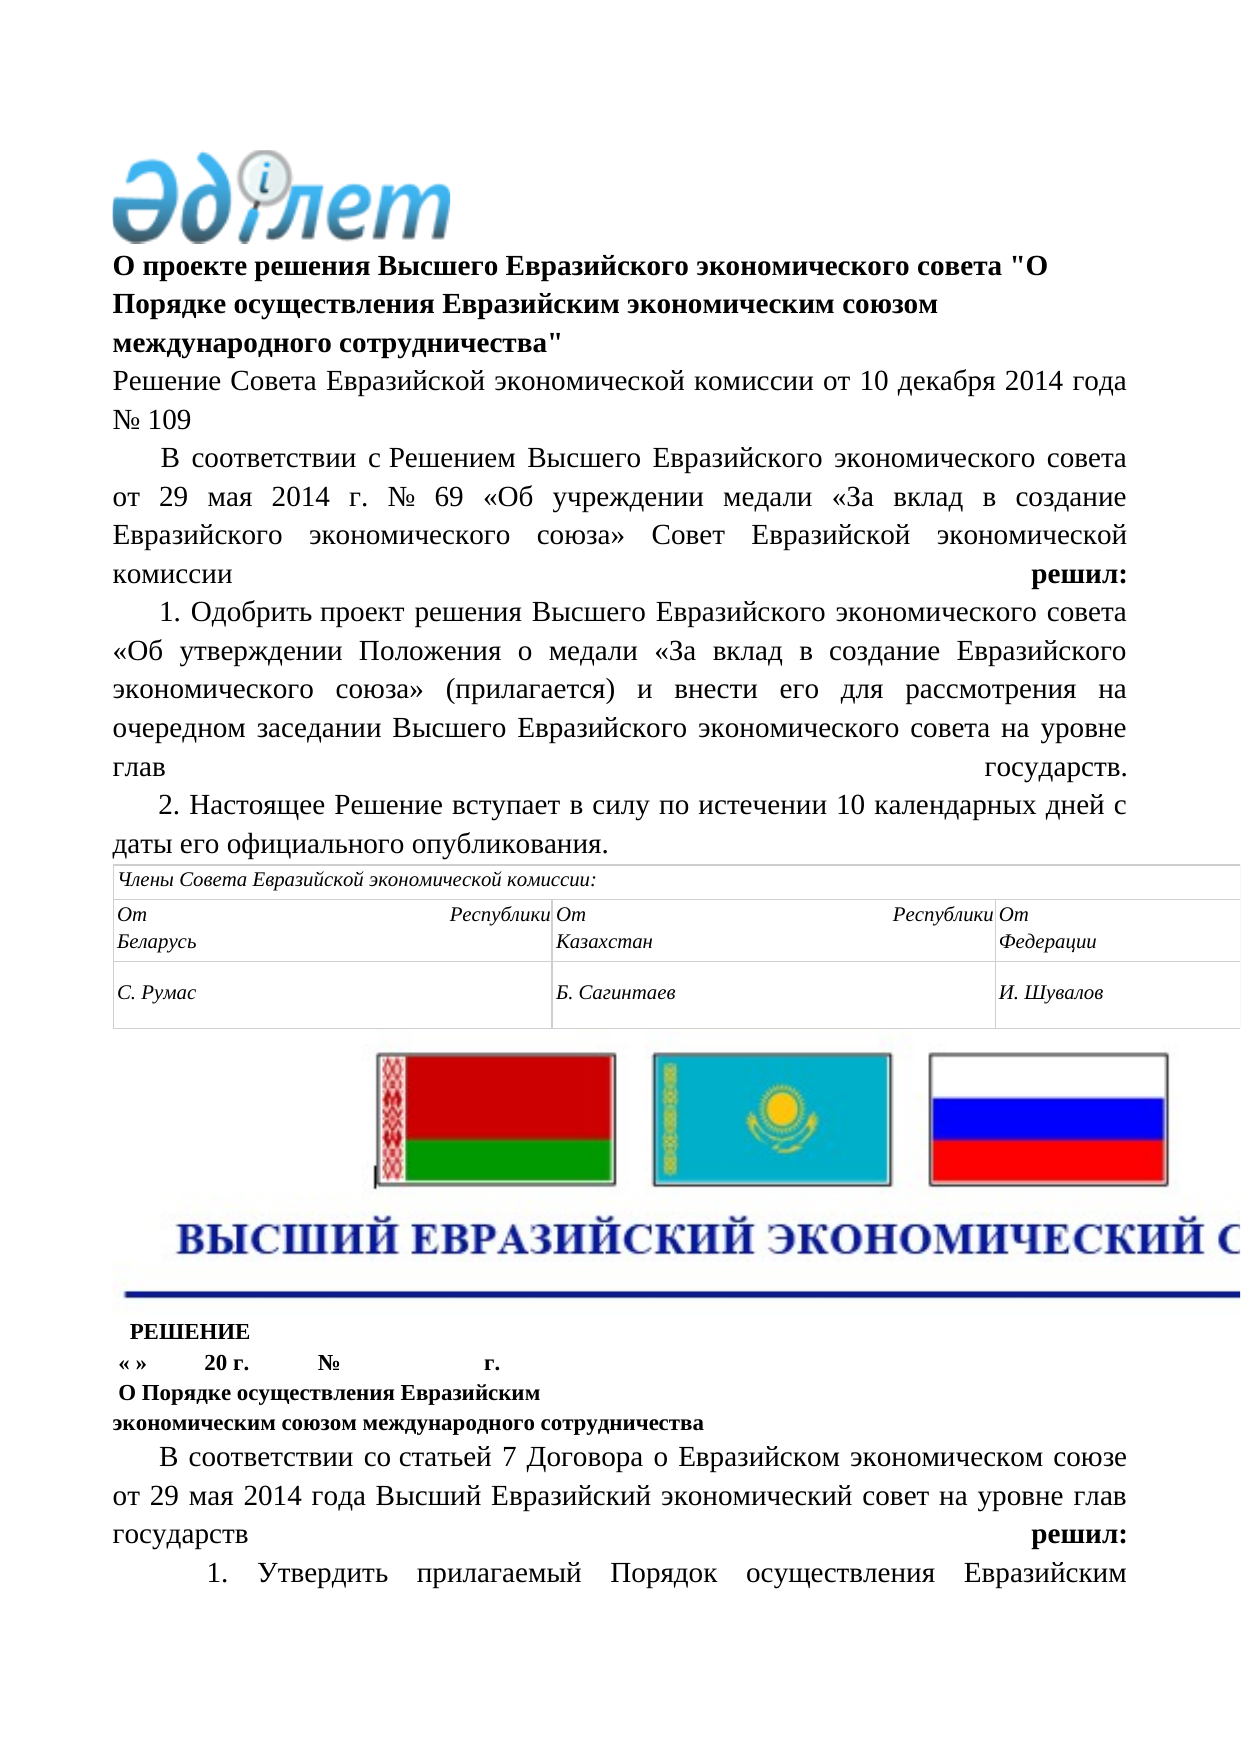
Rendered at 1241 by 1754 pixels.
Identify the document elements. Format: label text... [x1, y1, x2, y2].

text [112, 1439, 1128, 1588]
text Решение Совета Евразийской экономической комиссии от 10 декабря 2014 года № 109 [112, 363, 1128, 435]
text В соответствии с Решением Высшего Евразийского экономического совета от 29 мая 2014 г. № 69 «Об учреждении медали «За вклад в создание Евразийского экономического союза» Совет Евразийской экономической комиссии решил: 1. Одобрить проект решения Высшего Евразийского экономического совета «Об утверждении Положения о медали «За вклад в создание Евразийского экономического союза» (прилагается) и внести его для рассмотрения на очередном заседании Высшего Евразийского экономического совета на уровне глав государств. 2. Настоящее Решение вступает в силу по истечении 10 календарных дней с даты его официального опубликования. [112, 440, 1128, 859]
picture [112, 150, 451, 244]
table_cell От Республики Казахстан [553, 900, 995, 961]
table_cell С. Румас [114, 962, 551, 1028]
table_header Члены Совета Евразийской экономической комиссии: [114, 866, 1240, 899]
text РЕШЕНИЕ [112, 1318, 1128, 1345]
text « » 20 г. № г. [112, 1348, 1128, 1375]
text О Порядке осуществления Евразийским экономическим союзом международного сотрудничества [112, 1379, 1128, 1435]
table_cell И. Шувалов [996, 962, 1240, 1028]
table_cell Б. Сагинтаев [553, 962, 995, 1028]
table_cell От Республики Беларусь [114, 900, 551, 961]
text О проекте решения Высшего Евразийского экономического совета "О Порядке осуществления Евразийским экономическим союзом международного сотрудничества" [112, 248, 1128, 358]
table_cell От Российской Федерации [996, 900, 1240, 961]
picture [112, 1029, 1241, 1315]
